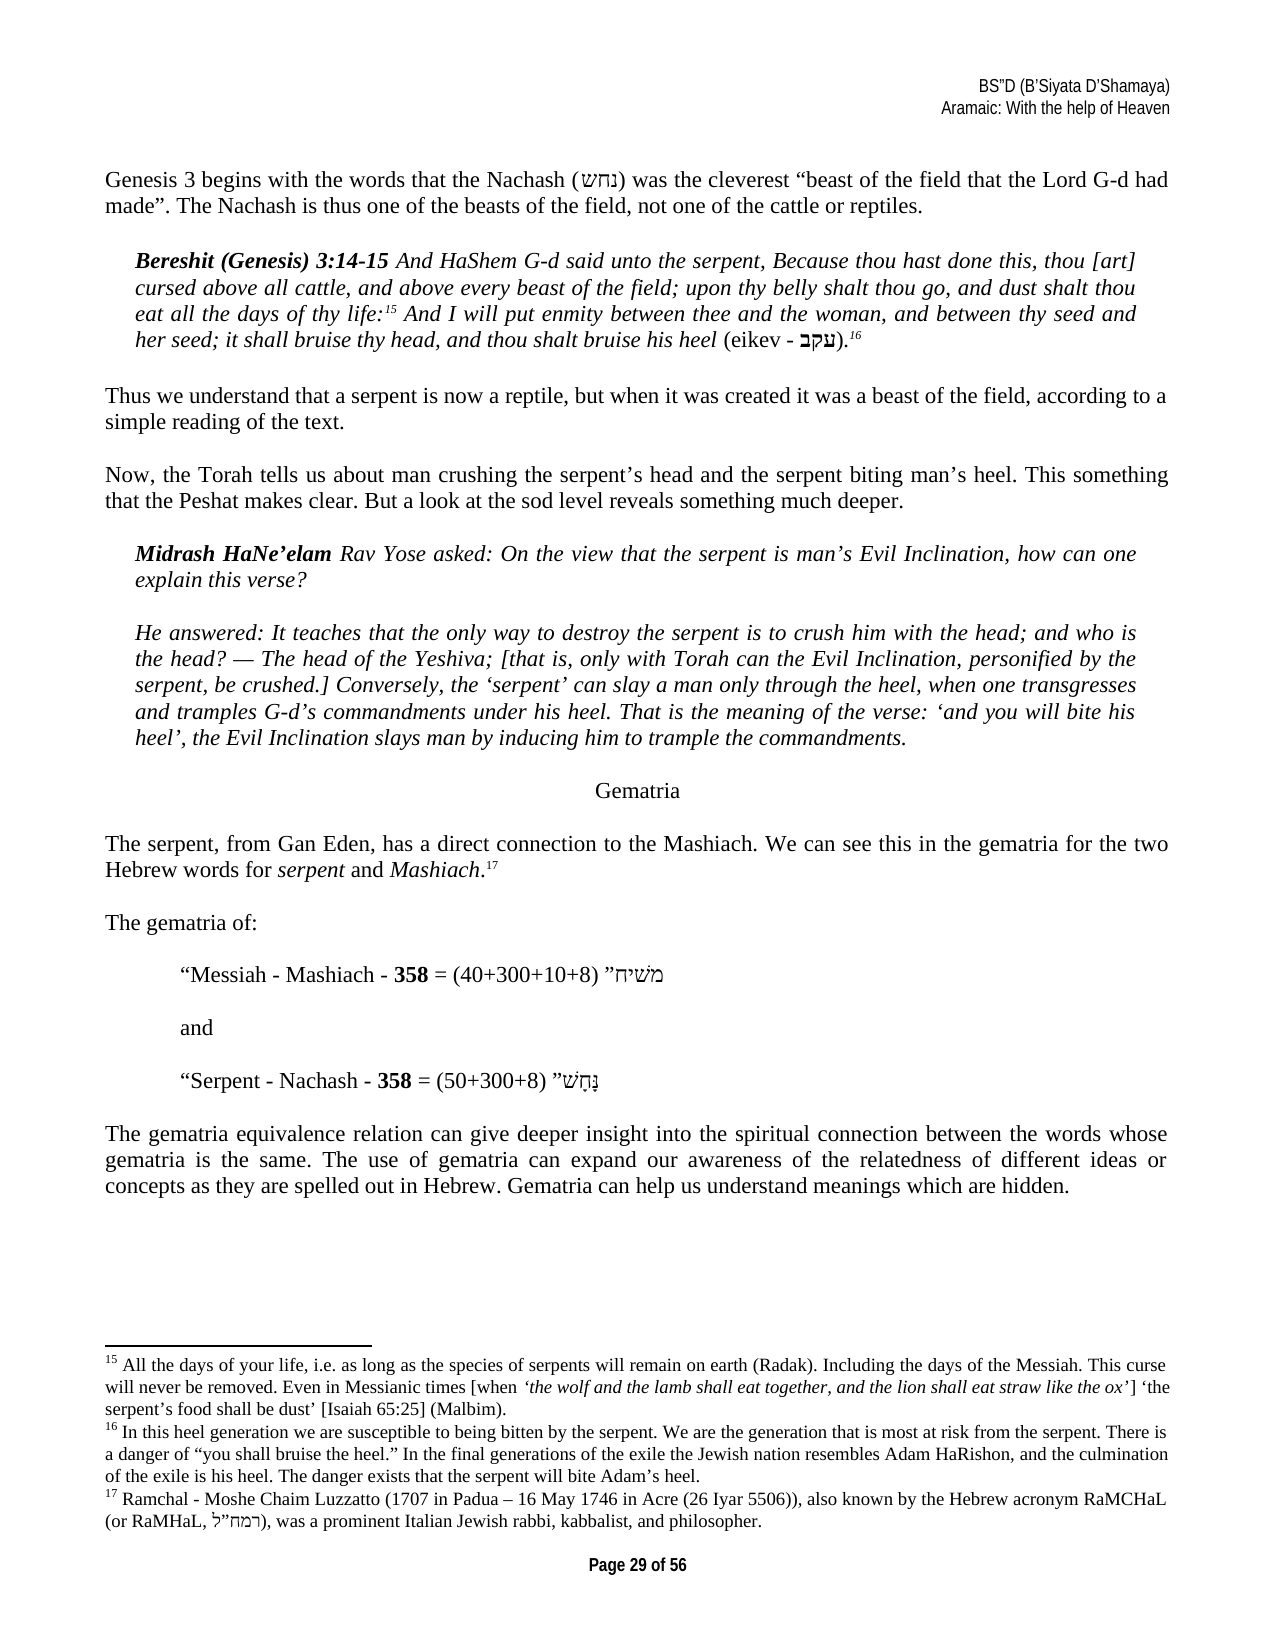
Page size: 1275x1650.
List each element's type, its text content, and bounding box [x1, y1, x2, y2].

text The serpent, from Gan Eden, has a direct connection to the Mashiach. We can see this in the gematria for the two Hebrew words for serpent and Mashiach. [105, 830, 1170, 882]
text Now, the Torah tells us about man crushing the serpent’s head and the serpent biting man’s heel. This something that the Peshat makes clear. But a look at the sod level reveals something much deeper. [105, 461, 1170, 513]
text He answered: It teaches that the only way to destroy the serpent is to crush him with the head; and who is the head? — The head of the Yeshiva; [that is, only with Torah can the Evil Inclination, personified by the serpent, be crushed.] Conversely, the ‘serpent’ can slay a man only through the heel, when one transgresses and tramples G-d’s commandments under his heel. That is the meaning of the verse: ‘and you will bite his heel’, the Evil Inclination slays man by inducing him to trample the commandments. [135, 619, 1140, 751]
text Midrash HaNe’elam Rav Yose asked: On the view that the serpent is man’s Evil Inclination, how can one explain this verse? [135, 540, 1140, 592]
text The gematria of: [105, 909, 1170, 935]
text Bereshit (Genesis) 3:14-15 And HaShem G-d said unto the serpent, Because thou hast done this, thou [art] cursed above all cattle, and above every beast of the field; upon thy belly shalt thou go, and dust shalt thou eat all the days of thy life: And I will put enmity between thee and the woman, and between thy seed and her seed; it shall bruise thy head, and thou shalt bruise his heel (eikev - עקב). [135, 247, 1140, 353]
text and [180, 1014, 1170, 1041]
text Thus we understand that a serpent is now a reptile, but when it was created it was a beast of the field, according to a simple reading of the text. [105, 382, 1170, 434]
text The gematria equivalence relation can give deeper insight into the spiritual connection between the words whose gematria is the same. The use of gematria can expand our awareness of the relatedness of different ideas or concepts as they are spelled out in Hebrew. Gematria can help us understand meanings which are hidden. [105, 1119, 1170, 1199]
text “Serpent - Nachash - נָּחָשׁ” (50+300+8) = 358 [180, 1067, 1170, 1093]
text Gematria [105, 777, 1170, 803]
text “Messiah - Mashiach - משׁיח” (40+300+10+8) = 358 [180, 961, 1170, 988]
text Genesis 3 begins with the words that the Nachash (נחש) was the cleverest “beast of the field that the Lord G-d had made”. The Nachash is thus one of the beasts of the field, not one of the cattle or reptiles. [105, 166, 1170, 219]
